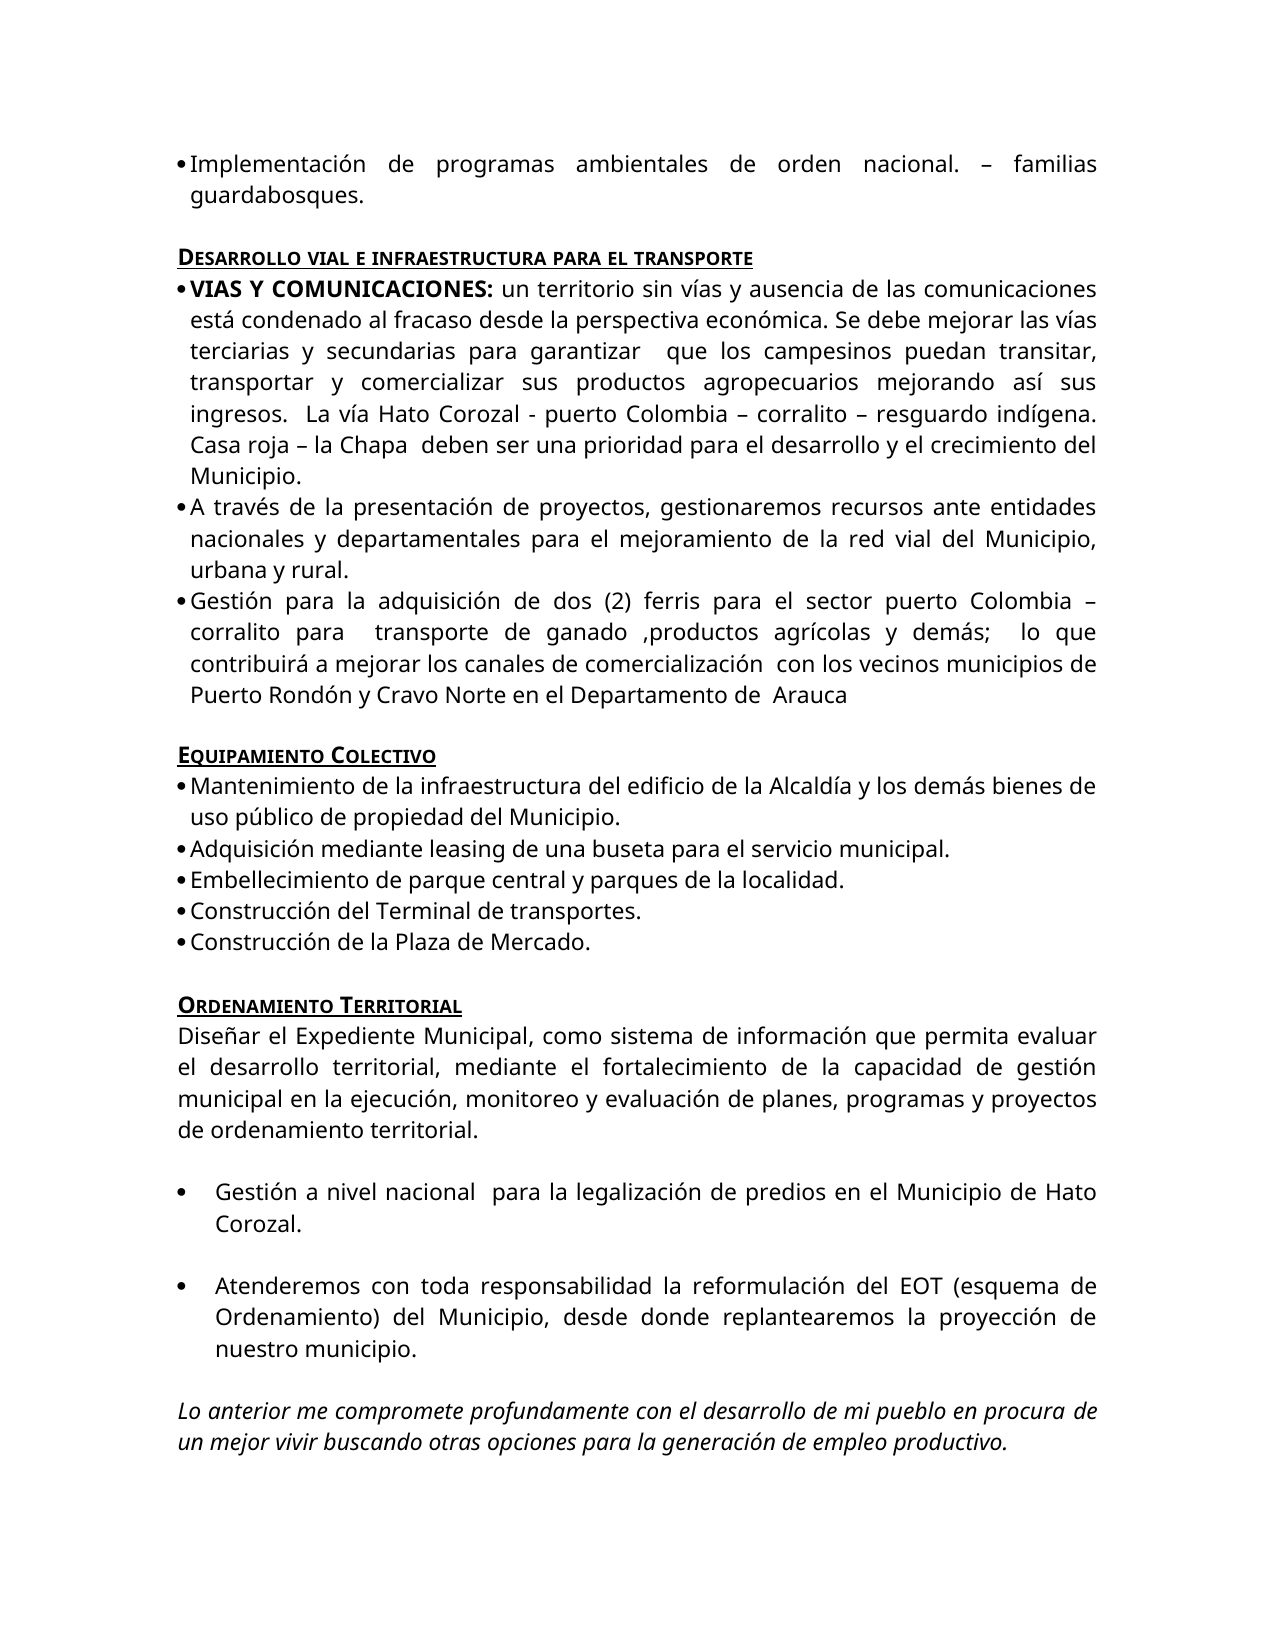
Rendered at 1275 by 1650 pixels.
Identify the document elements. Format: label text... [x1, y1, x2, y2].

list Construcción de la Plaza de Mercado. [177, 926, 1098, 958]
list Construcción del Terminal de transportes. [177, 895, 1098, 926]
text Equipamiento Colectivo [177, 739, 1098, 770]
list Implementación de programas ambientales de orden nacional. – familias guardabosques. [177, 148, 1098, 210]
list Adquisición mediante leasing de una buseta para el servicio municipal. [177, 833, 1098, 864]
list VIAS Y COMUNICACIONES: un territorio sin vías y ausencia de las comunicaciones está condenado al fracaso desde la perspectiva económica. Se debe mejorar las vías terciarias y secundarias para garantizar que los campesinos puedan transitar, transportar y comercializar sus productos agropecuarios mejorando así sus ingresos. La vía Hato Corozal - puerto Colombia – corralito – resguardo indígena. Casa roja – la Chapa deben ser una prioridad para el desarrollo y el crecimiento del Municipio. [177, 273, 1098, 491]
list Gestión a nivel nacional para la legalización de predios en el Municipio de Hato Corozal. [177, 1176, 1098, 1239]
text Desarrollo vial e infraestructura para el transporte [177, 241, 1098, 273]
list Mantenimiento de la infraestructura del edificio de la Alcaldía y los demás bienes de uso público de propiedad del Municipio. [177, 770, 1098, 833]
list Atenderemos con toda responsabilidad la reformulación del EOT (esquema de Ordenamiento) del Municipio, desde donde replantearemos la proyección de nuestro municipio. [177, 1270, 1098, 1364]
text Lo anterior me compromete profundamente con el desarrollo de mi pueblo en procura de un mejor vivir buscando otras opciones para la generación de empleo productivo. [177, 1395, 1098, 1458]
list Gestión para la adquisición de dos (2) ferris para el sector puerto Colombia – corralito para transporte de ganado ,productos agrícolas y demás; lo que contribuirá a mejorar los canales de comercialización con los vecinos municipios de Puerto Rondón y Cravo Norte en el Departamento de Arauca [177, 585, 1098, 710]
text Diseñar el Expediente Municipal, como sistema de información que permita evaluar el desarrollo territorial, mediante el fortalecimiento de la capacidad de gestión municipal en la ejecución, monitoreo y evaluación de planes, programas y proyectos de ordenamiento territorial. [177, 1020, 1098, 1145]
text Ordenamiento Territorial [177, 989, 1098, 1020]
list Embellecimiento de parque central y parques de la localidad. [177, 864, 1098, 895]
list A través de la presentación de proyectos, gestionaremos recursos ante entidades nacionales y departamentales para el mejoramiento de la red vial del Municipio, urbana y rural. [177, 491, 1098, 585]
